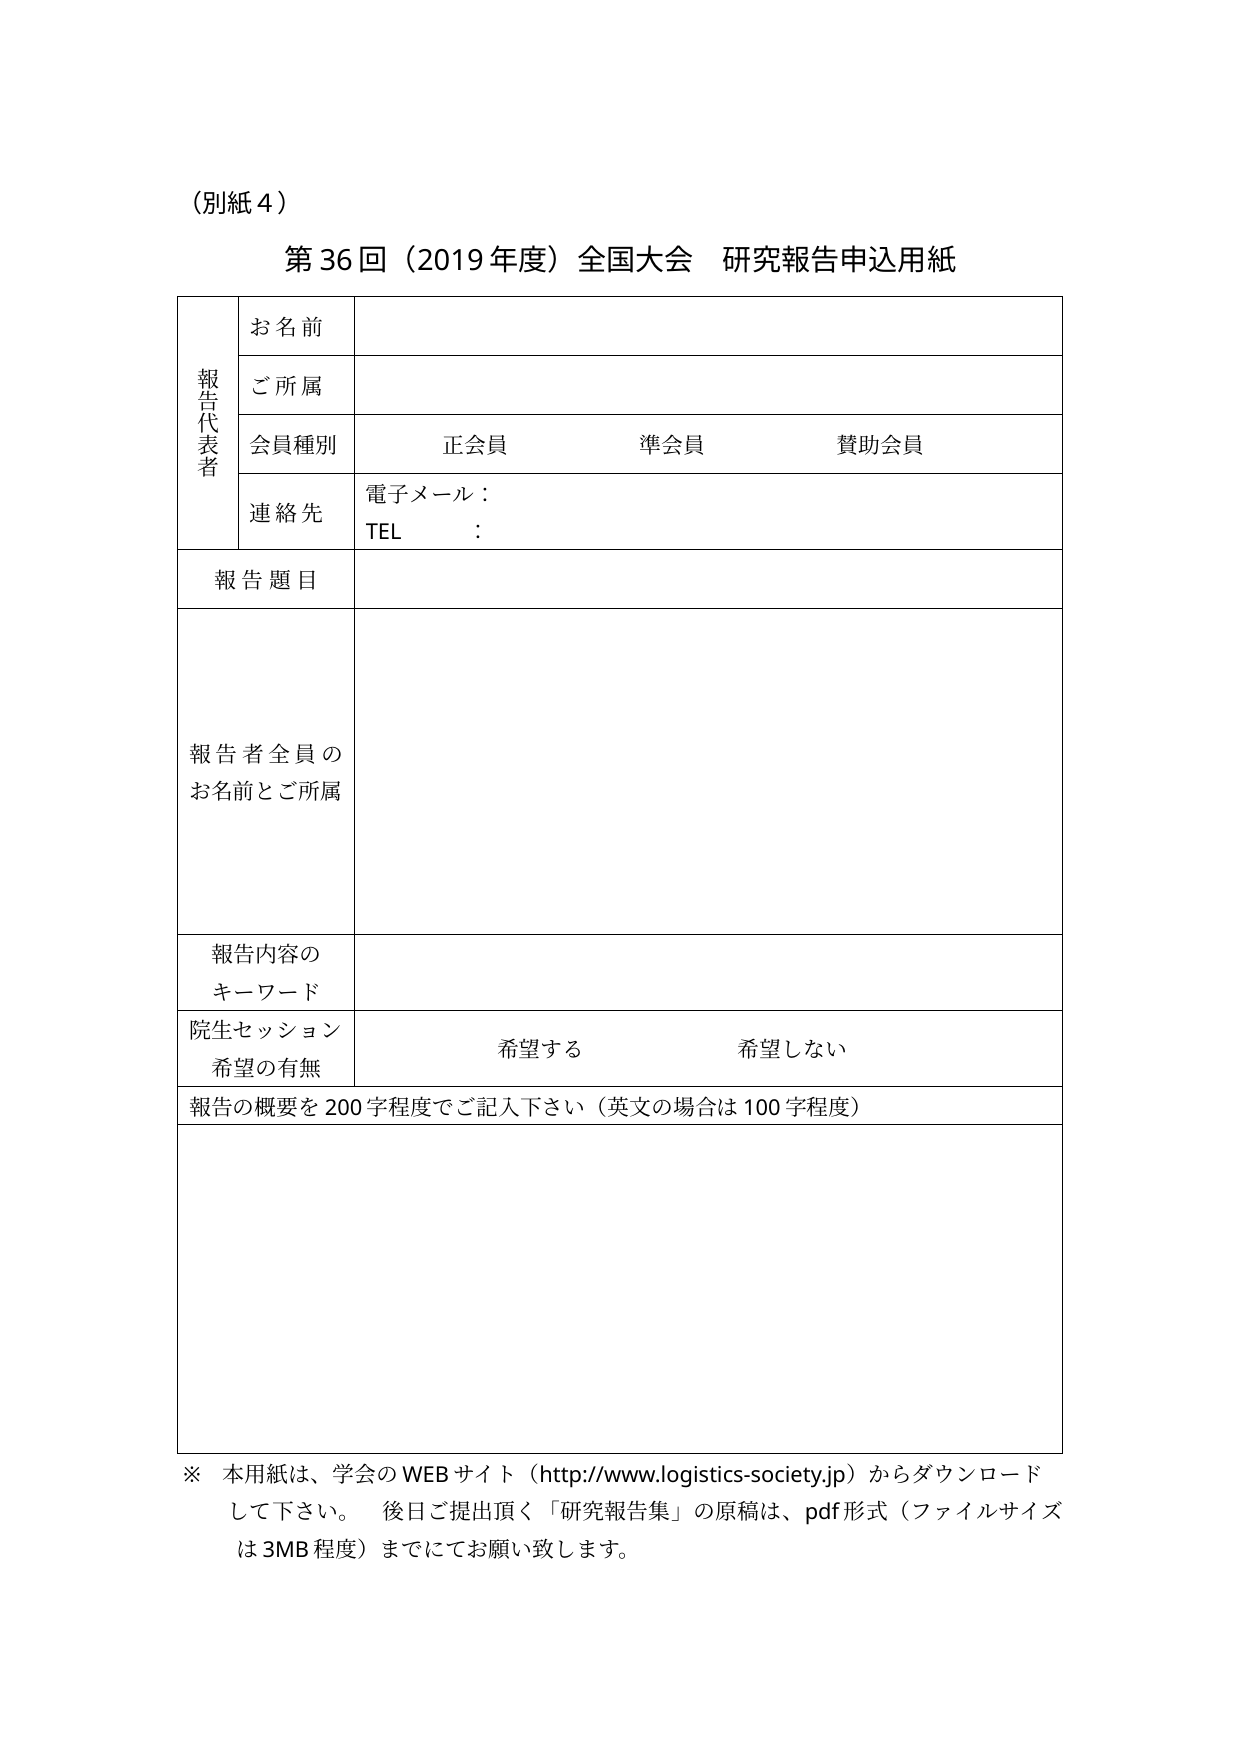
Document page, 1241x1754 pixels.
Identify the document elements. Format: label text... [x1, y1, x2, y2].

table_cell 報 告 題 目 [178, 550, 354, 608]
table_cell 院生セッション 希望の有無 [178, 1011, 354, 1086]
table_cell 報告者全員の お名前とご所属 [178, 609, 354, 934]
table_cell [178, 1125, 1062, 1453]
table_header 報告代表者 [178, 297, 238, 549]
table_cell 報告の概要を200字程度でご記入下さい（英文の場合は100字程度） [178, 1087, 1062, 1124]
table_cell 連絡先 [239, 474, 354, 549]
table_header [355, 297, 1062, 355]
table_cell [355, 550, 1062, 608]
text ※ 本用紙は、学会のWEBサイト（http://www.logistics-society.jp）からダウンロード [177, 1454, 1063, 1491]
text （別紙４） [177, 183, 1063, 221]
table_cell 報告内容の キーワード [178, 935, 354, 1010]
table_cell [355, 356, 1062, 414]
table_cell 正会員 準会員 賛助会員 [355, 415, 1062, 473]
table_cell 希望する 希望しない [355, 1011, 1062, 1086]
table_header お名前 [239, 297, 354, 355]
text 第36回（2019年度）全国大会 研究報告申込用紙 [177, 221, 1063, 296]
table_cell 電子メール： TEL ： [355, 474, 1062, 549]
table_cell [355, 609, 1062, 934]
table_cell ご所属 [239, 356, 354, 414]
table_cell [355, 935, 1062, 1010]
table_cell 会員種別 [239, 415, 354, 473]
text して下さい。 後日ご提出頂く「研究報告集」の原稿は、pdf形式（ファイルサイズは3MB程度）までにてお願い致します。 [177, 1491, 1063, 1566]
